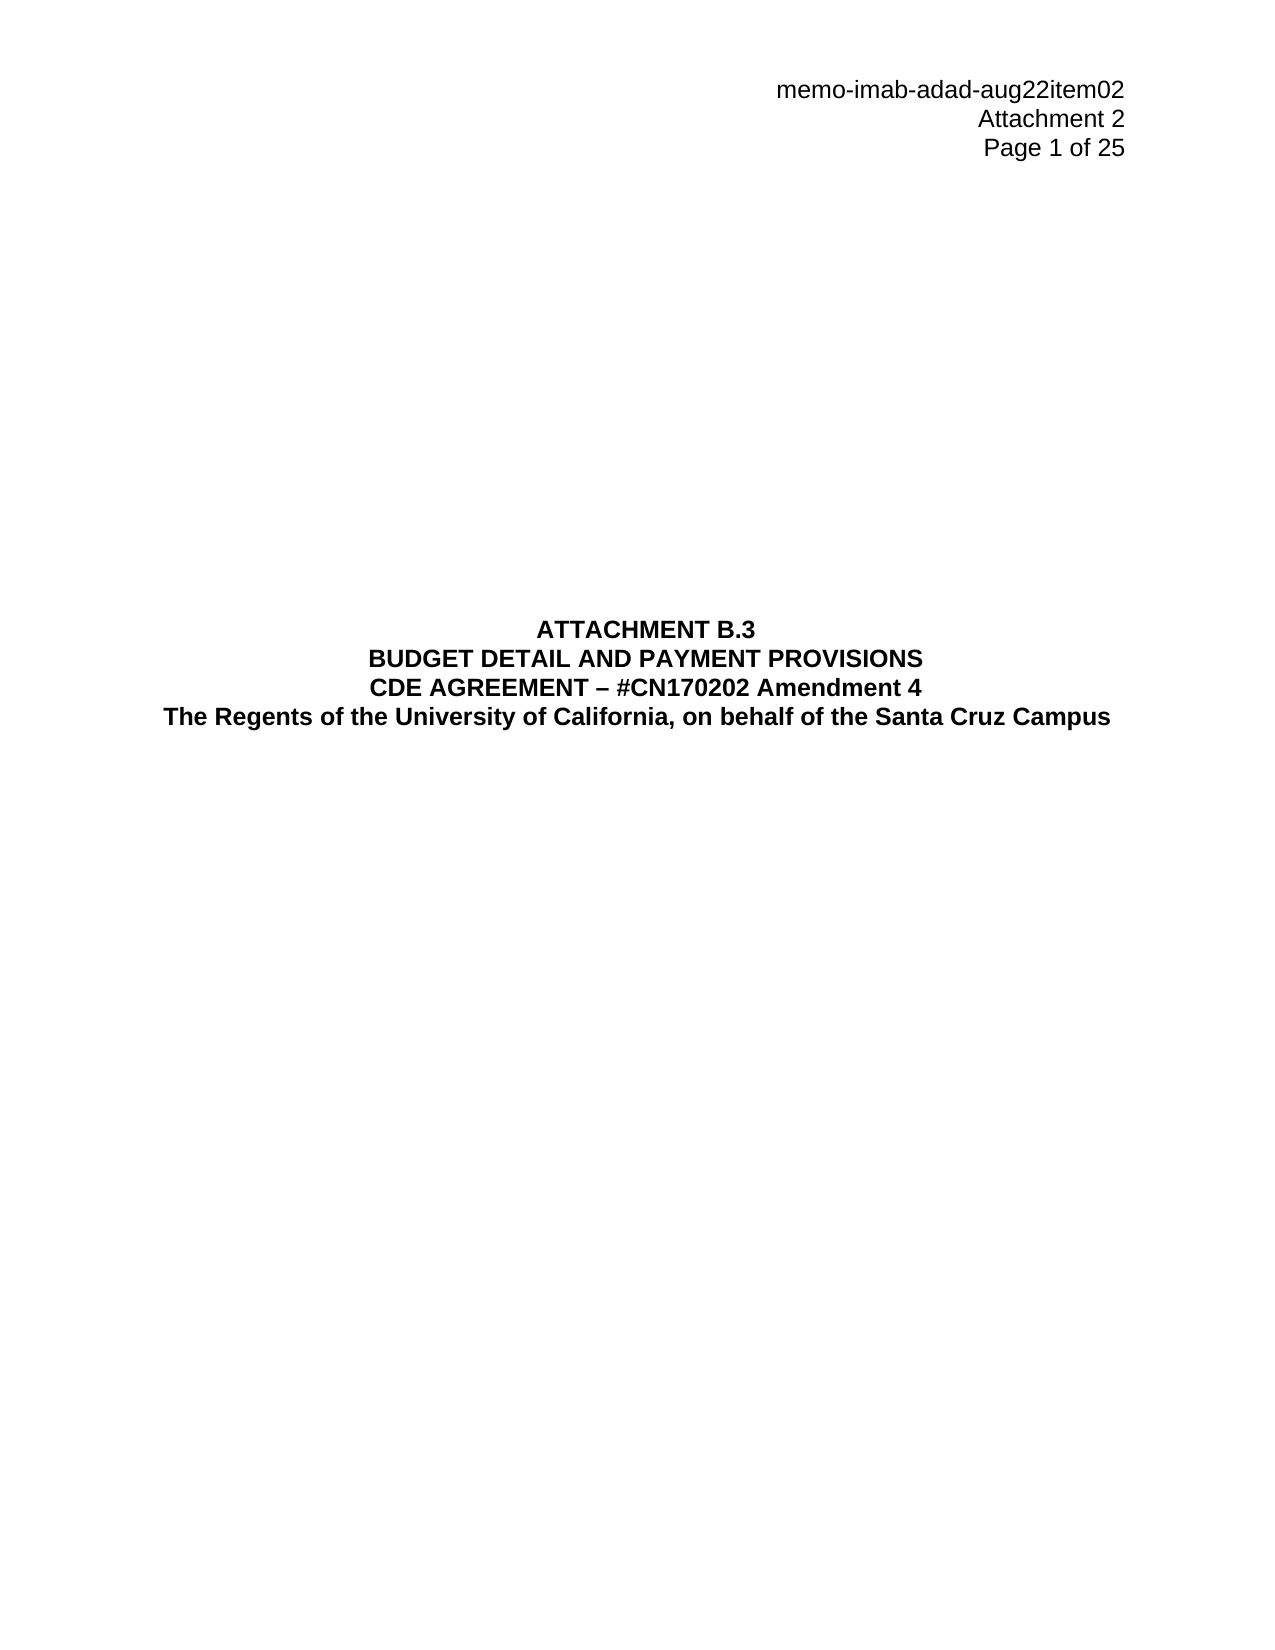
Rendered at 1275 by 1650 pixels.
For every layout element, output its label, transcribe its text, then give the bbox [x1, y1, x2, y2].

text The Regents of the University of California, on behalf of the Santa Cruz Campus [150, 702, 1125, 730]
subtitle ATTACHMENT B.3 BUDGET DETAIL AND PAYMENT PROVISIONS CDE AGREEMENT – #CN170202 Amendment 4 [167, 615, 1125, 702]
